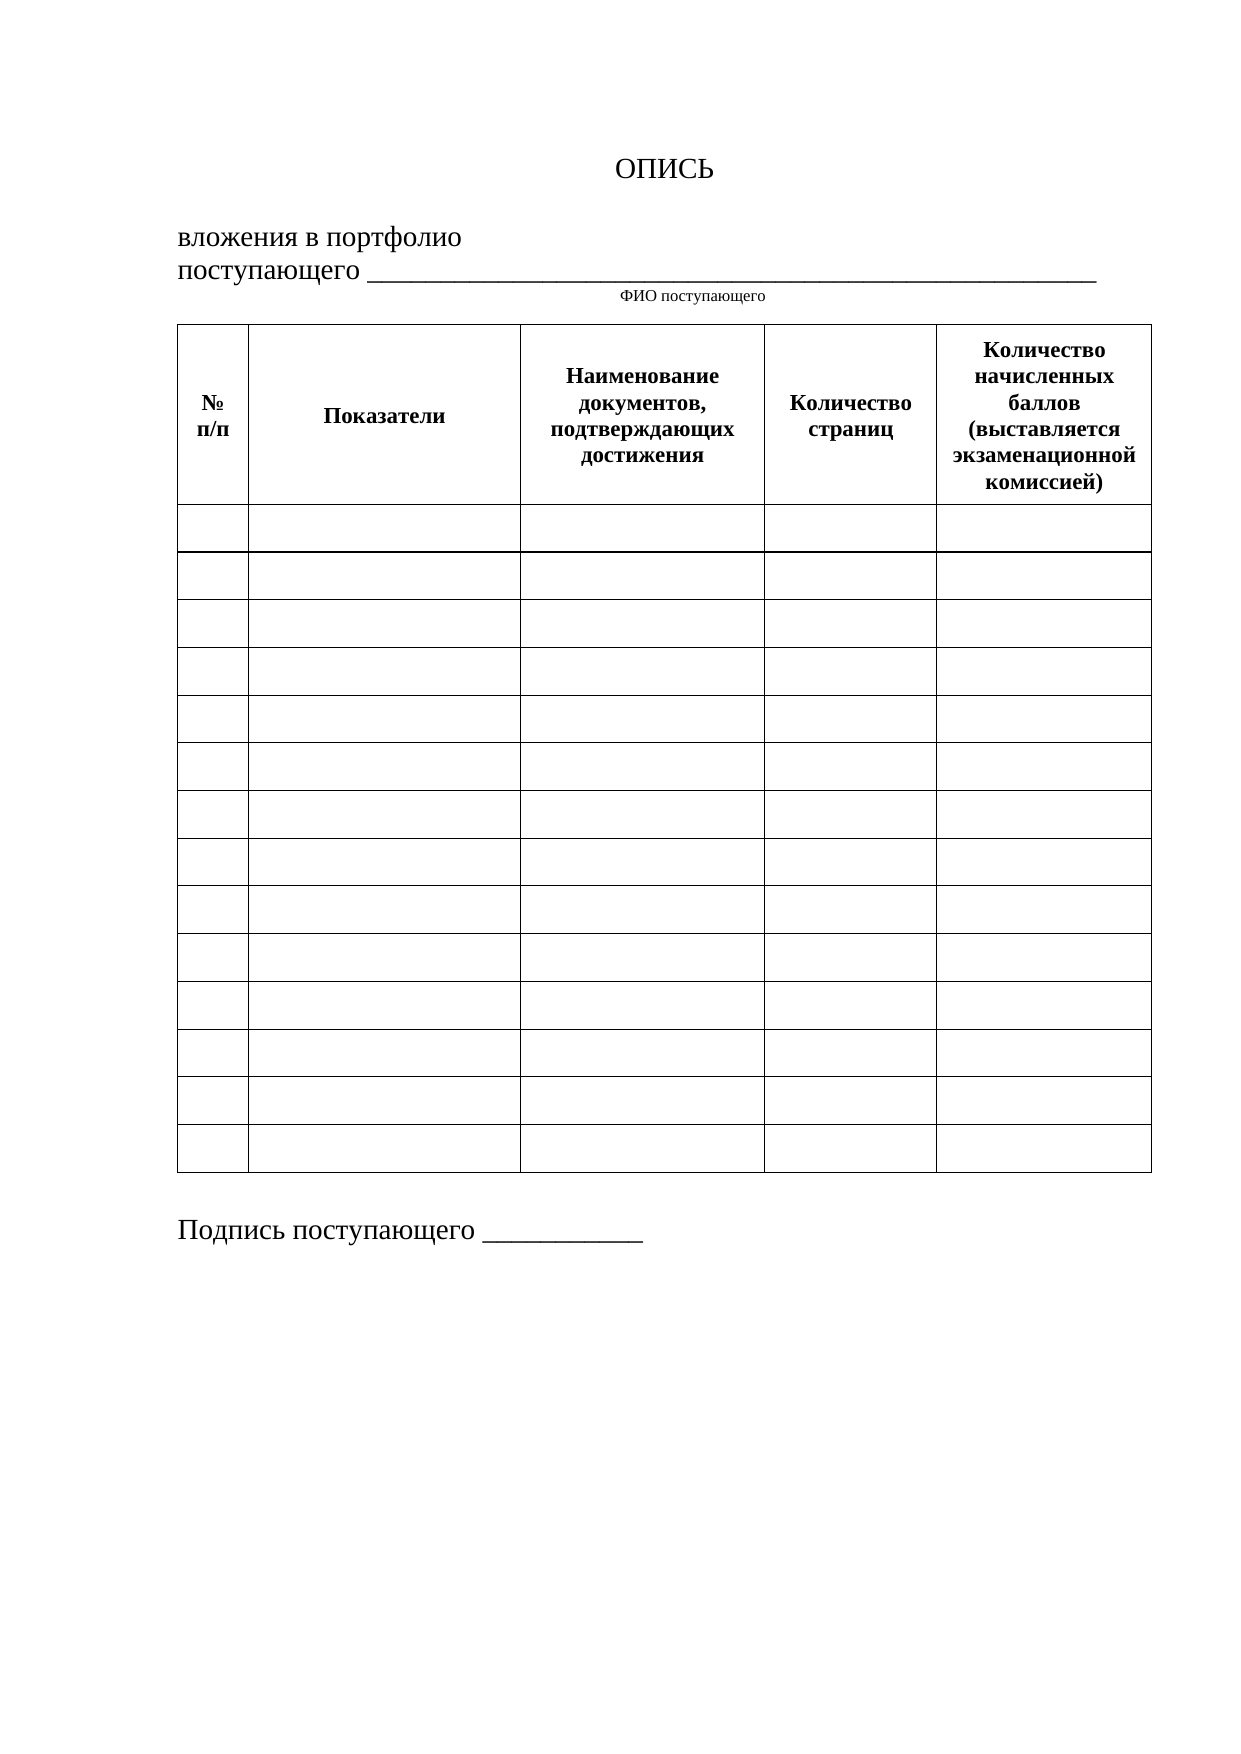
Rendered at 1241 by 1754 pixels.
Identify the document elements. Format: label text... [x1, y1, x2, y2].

table_cell [521, 1125, 764, 1172]
table_cell [521, 982, 764, 1028]
table_cell [937, 982, 1151, 1028]
table_cell [521, 743, 764, 790]
table_cell [178, 1030, 248, 1076]
table_cell [765, 982, 936, 1028]
table_header Количество страниц [765, 325, 936, 504]
table_cell [178, 791, 248, 838]
table_cell [765, 743, 936, 790]
table_cell [765, 553, 936, 599]
table_cell [178, 886, 248, 933]
table_header Наименование документов, подтверждающих достижения [521, 325, 764, 504]
table_cell [178, 1077, 248, 1124]
table_cell [521, 934, 764, 981]
table_cell [521, 505, 764, 551]
table_cell [521, 648, 764, 694]
table_cell [765, 505, 936, 551]
table_cell [521, 791, 764, 838]
table_cell [765, 1030, 936, 1076]
table_cell [765, 886, 936, 933]
table_cell [765, 648, 936, 694]
table_cell [178, 553, 248, 599]
table_cell [249, 886, 520, 933]
table_cell [178, 505, 248, 551]
table_cell [521, 553, 764, 599]
table_cell [765, 1125, 936, 1172]
table_cell [249, 696, 520, 742]
table_cell [937, 743, 1151, 790]
text ФИО поступающего [546, 286, 1152, 305]
table_cell [765, 600, 936, 647]
table_cell [937, 791, 1151, 838]
table_cell [937, 886, 1151, 933]
table_cell [249, 982, 520, 1028]
table_cell [937, 1125, 1151, 1172]
table_header Количество начисленных баллов (выставляется экзаменационной комиссией) [937, 325, 1151, 504]
table_cell [937, 934, 1151, 981]
text ОПИСЬ [177, 152, 1152, 185]
table_cell [765, 696, 936, 742]
table_cell [249, 1077, 520, 1124]
table_header Показатели [249, 325, 520, 504]
table_cell [521, 1077, 764, 1124]
table_cell [765, 934, 936, 981]
table_cell [937, 696, 1151, 742]
table_cell [178, 1125, 248, 1172]
table_cell [937, 553, 1151, 599]
table_cell [937, 648, 1151, 694]
table_cell [765, 839, 936, 885]
table_cell [249, 1125, 520, 1172]
table_cell [521, 1030, 764, 1076]
table_cell [937, 505, 1151, 551]
table_header № п/п [178, 325, 248, 504]
table_cell [249, 600, 520, 647]
table_cell [249, 839, 520, 885]
table_cell [521, 696, 764, 742]
table_cell [937, 600, 1151, 647]
table_cell [178, 839, 248, 885]
table_cell [178, 600, 248, 647]
table_cell [249, 934, 520, 981]
table_cell [178, 743, 248, 790]
table_cell [937, 1030, 1151, 1076]
table_cell [937, 1077, 1151, 1124]
table_cell [937, 839, 1151, 885]
text поступающего __________________________________________________ [177, 252, 1152, 286]
table_cell [521, 839, 764, 885]
table_cell [521, 600, 764, 647]
table_cell [249, 743, 520, 790]
table_cell [178, 696, 248, 742]
table_cell [249, 648, 520, 694]
text вложения в портфолио [177, 219, 1152, 252]
table_cell [765, 1077, 936, 1124]
table_cell [249, 791, 520, 838]
table_cell [249, 553, 520, 599]
table_cell [249, 505, 520, 551]
table_cell [178, 934, 248, 981]
table_cell [178, 648, 248, 694]
text Подпись поступающего ___________ [177, 1212, 1152, 1246]
table_cell [249, 1030, 520, 1076]
table_cell [178, 982, 248, 1028]
table_cell [521, 886, 764, 933]
table_cell [765, 791, 936, 838]
